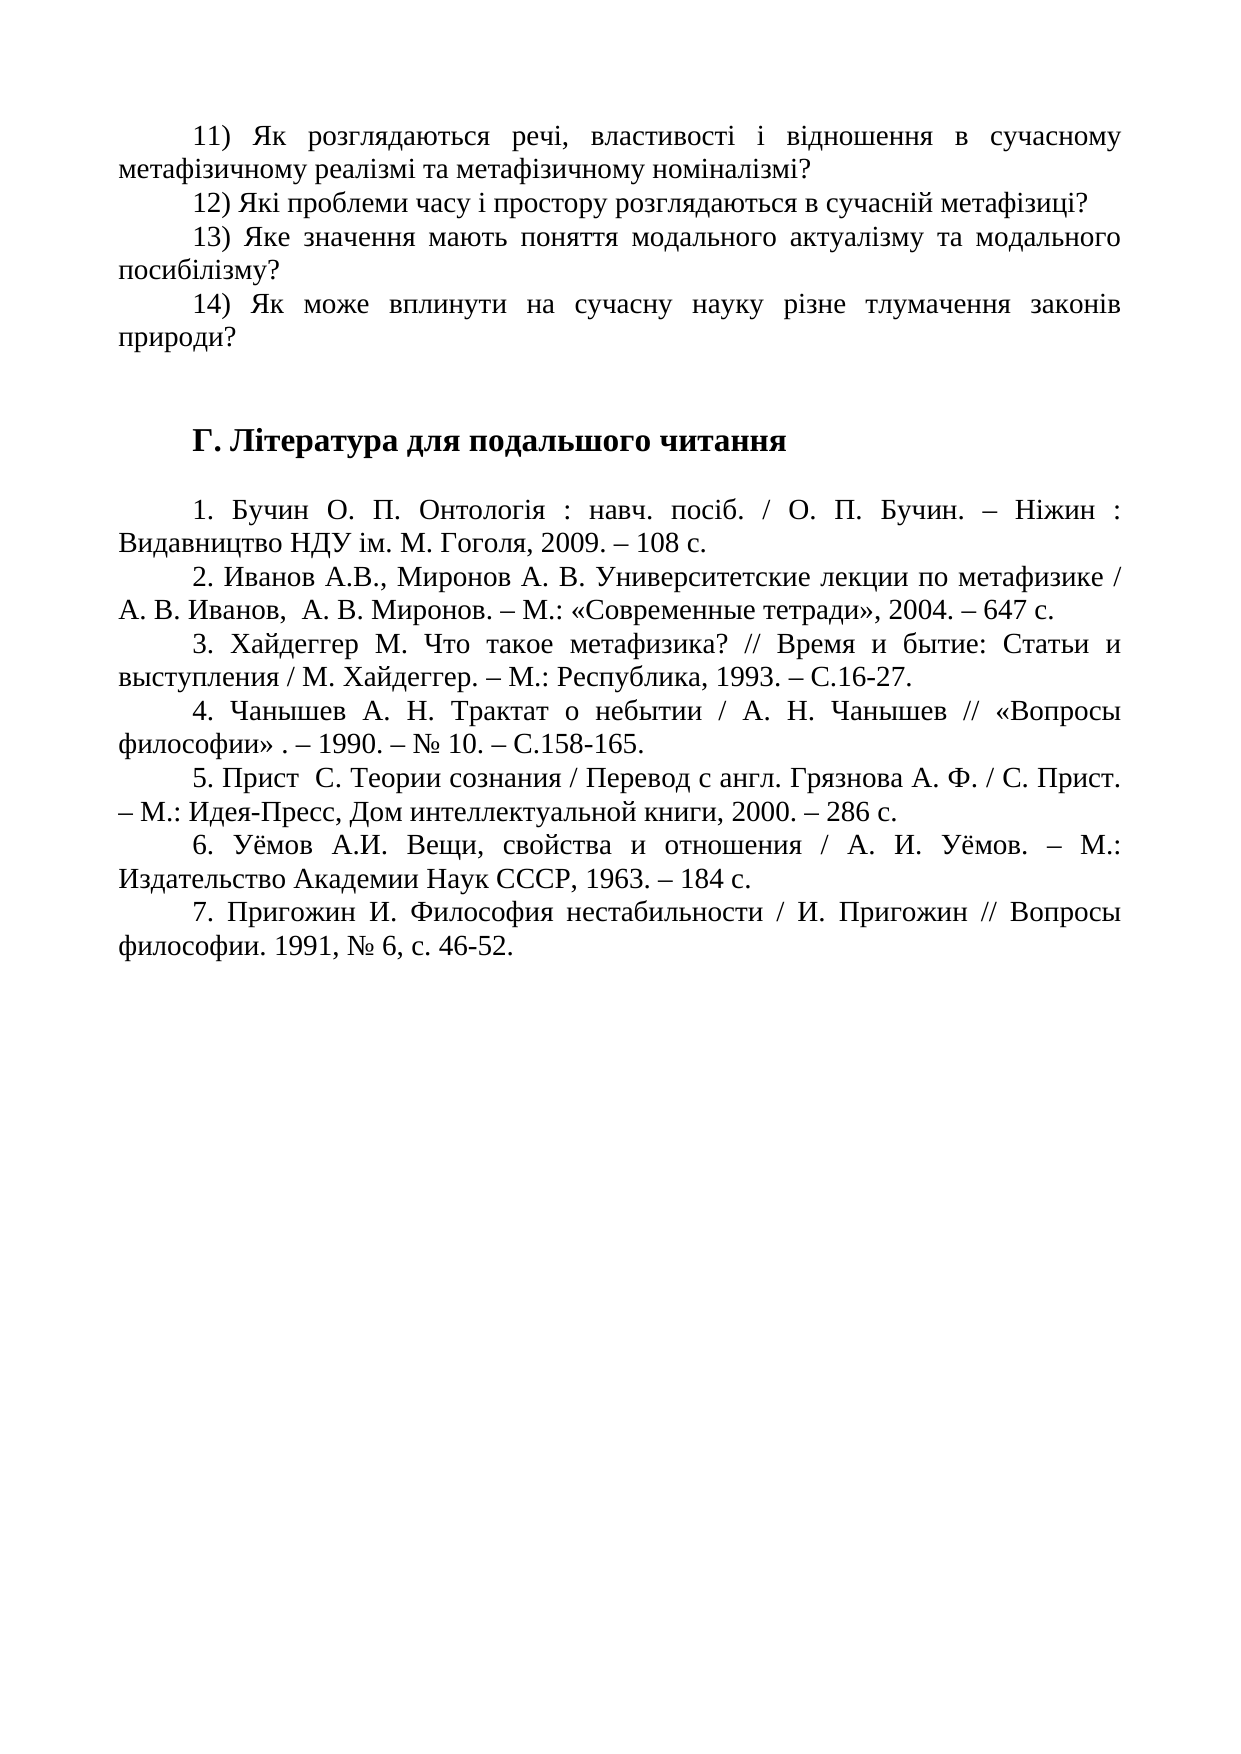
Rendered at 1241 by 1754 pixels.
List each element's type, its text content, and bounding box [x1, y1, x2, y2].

text Г. Література для подальшого читання [118, 420, 1122, 458]
text 4. Чанышев А. Н. Трактат о небытии / А. Н. Чанышев // «Вопросы философии» . – 1990. – № 10. – С.158-165. [118, 693, 1122, 760]
text 7. Пригожин И. Философия нестабильности / И. Пригожин // Вопросы философии. 1991, № 6, с. 46-52. [118, 894, 1122, 961]
text 5. Прист С. Теории сознания / Перевод с англ. Грязнова А. Ф. / С. Прист. – М.: Идея-Пресс, Дом интеллектуальной книги, 2000. – 286 с. [118, 760, 1122, 827]
text 13) Яке значення мають поняття модального актуалізму та модального посибілізму? [118, 219, 1122, 286]
text 12) Які проблеми часу і простору розглядаються в сучасній метафізиці? [118, 185, 1122, 219]
text 3. Хайдеггер М. Что такое метафизика? // Время и бытие: Статьи и выступления / М. Хайдеггер. – М.: Республика, 1993. – С.16-27. [118, 626, 1122, 693]
text 1. Бучин О. П. Онтологія : навч. посіб. / О. П. Бучин. – Ніжин : Видавництво НДУ ім. М. Гоголя, 2009. – 108 c. [118, 492, 1122, 559]
text 6. Уёмов А.И. Вещи, свойства и отношения / А. И. Уёмов. – М.: Издательство Академии Наук СССР, 1963. – 184 с. [118, 827, 1122, 894]
text 2. Иванов А.В., Миронов А. В. Университетские лекции по метафизике / А. В. Иванов, А. В. Миронов. – М.: «Современные тетради», 2004. – 647 с. [118, 559, 1122, 626]
text 14) Як може вплинути на сучасну науку різне тлумачення законів природи? [118, 286, 1122, 353]
text 11) Як розглядаються речі, властивості і відношення в сучасному метафізичному реалізмі та метафізичному номіналізмі? [118, 118, 1122, 185]
